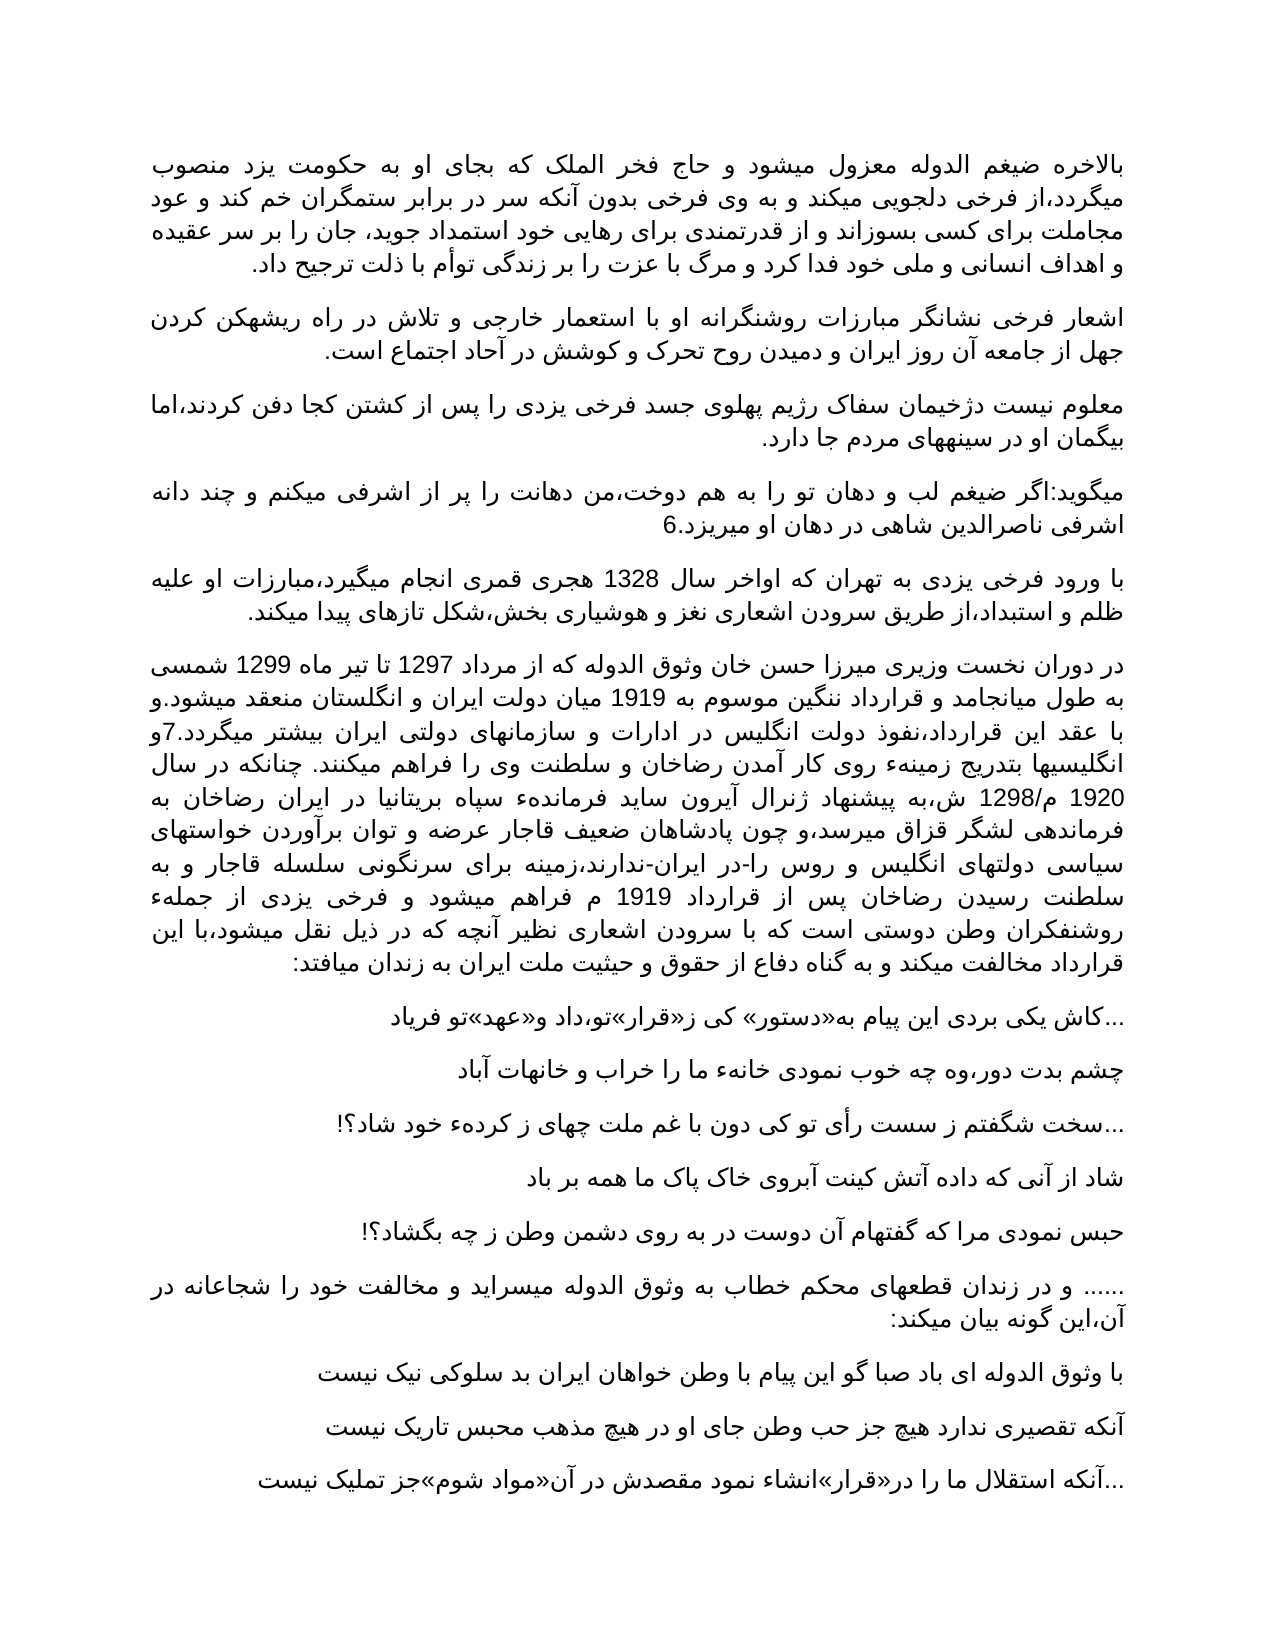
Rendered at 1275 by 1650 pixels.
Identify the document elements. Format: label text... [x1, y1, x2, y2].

text ...آنکه استقلال ما را در«قرار»انشاء نمود مقصدش در آن«مواد شوم»جز تملیک نیست [150, 1465, 1125, 1494]
text حبس نمودی مرا که گفته‏ام آن دوست‏ در به روی دشمن وطن ز چه بگشاد؟! [150, 1217, 1125, 1246]
text ...... و در زندان قطعه‏ای محکم خطاب به وثوق الدوله‏ می‏سراید و مخالفت خود را شجاعانه در آن،این‏ گونه بیان می‏کند: [150, 1271, 1125, 1332]
text معلوم نیست دژخیمان سفاک‏ رژیم پهلوی جسد فرخی یزدی را پس از کشتن کجا دفن کردند،اما بی‏گمان او در سینه‏های مردم جا دارد. [150, 390, 1125, 452]
text در دوران نخست وزیری میرزا حسن خان‏ وثوق الدوله که از مرداد 1297 تا تیر ماه‏ 1299 شمسی به طول می‏انجامد و قرارداد ننگین‏ موسوم به 1919 میان دولت ایران و انگلستان منعقد می‏شود.و با عقد این قرارداد،نفوذ دولت انگلیس‏ در ادارات و سازمانهای دولتی ایران بیشتر می‏گردد.7و انگلیسیها بتدریج زمینهء روی کار آمدن رضاخان و سلطنت وی را فراهم می‏کنند. چنانکه در سال 1920 م/1298 ش،به پیشنهاد ژنرال آیرون ساید فرماندهء سپاه بریتانیا در ایران‏ رضاخان به فرماندهی لشگر قزاق می‏رسد،و چون‏ پادشاهان ضعیف قاجار عرضه و توان برآوردن‏ خواستهای سیاسی دولتهای انگلیس و روس را-در ایران-ندارند،زمینه برای سرنگونی سلسله قاجار و به سلطنت رسیدن رضاخان پس از قرارداد 1919 م‏ فراهم می‏شود و فرخی یزدی از جملهء روشنفکران‏ وطن دوستی است که با سرودن اشعاری نظیر آنچه‏ که در ذیل نقل می‏شود،با این قرارداد مخالفت‏ می‏کند و به گناه دفاع از حقوق و حیثیت ملت ایران‏ به زندان می‏افتد: [150, 650, 1125, 976]
text شاد از آنی که داده آتش کینت‏ آبروی خاک پاک ما همه بر باد [150, 1163, 1125, 1192]
text چشم بدت دور،وه چه خوب نمودی‏ خانهء ما را خراب و خانه‏ات آباد [150, 1055, 1125, 1084]
text بالاخره ضیغم الدوله معزول می‏شود و حاج‏ فخر الملک که بجای او به حکومت یزد منصوب‏ می‏گردد،از فرخی دلجویی می‏کند و به وی‏ فرخی بدون آنکه سر در برابر ستمگران خم کند و عود مجاملت‏ برای کسی بسوزاند و از قدرتمندی‏ برای رهایی خود استمداد جوید، جان را بر سر عقیده و اهداف‏ انسانی و ملی خود فدا کرد و مرگ‏ با عزت را بر زندگی توأم با ذلت‏ ترجیح داد. [150, 150, 1125, 278]
text ...کاش یکی بردی این پیام به«دستور» کی ز«قرار»تو،داد و«عهد»تو فریاد [150, 1001, 1125, 1030]
text با وثوق الدوله ای باد صبا گو این پیام‏ با وطن خواهان ایران بد سلوکی نیک نیست [150, 1358, 1125, 1386]
text آنکه تقصیری ندارد هیچ جز حب وطن‏ جای او در هیچ مذهب محبس تاریک نیست [150, 1411, 1125, 1440]
text با ورود فرخی یزدی به تهران که اواخر سال 1328 هجری قمری انجام می‏گیرد،مبارزات او علیه ظلم‏ و استبداد،از طریق سرودن اشعاری نغز و هوشیاری بخش،شکل تازه‏ای پیدا می‏کند. [150, 563, 1125, 625]
text اشعار فرخی نشانگر مبارزات‏ روشنگرانه او با استعمار خارجی‏ و تلاش در راه ریشه‏کن کردن‏ جهل از جامعه آن روز ایران و دمیدن روح تحرک و کوشش در آحاد اجتماع است. [150, 303, 1125, 365]
text می‏گوید:اگر ضیغم لب و دهان تو را به هم‏ دوخت،من دهانت را پر از اشرفی می‏کنم و چند دانه اشرفی ناصرالدین شاهی در دهان او می‏ریزد.6 [150, 477, 1125, 538]
text ...سخت شگفتم ز سست رأی تو کی دون‏ با غم ملت چه‏ای ز کردهء خود شاد؟! [150, 1109, 1125, 1138]
